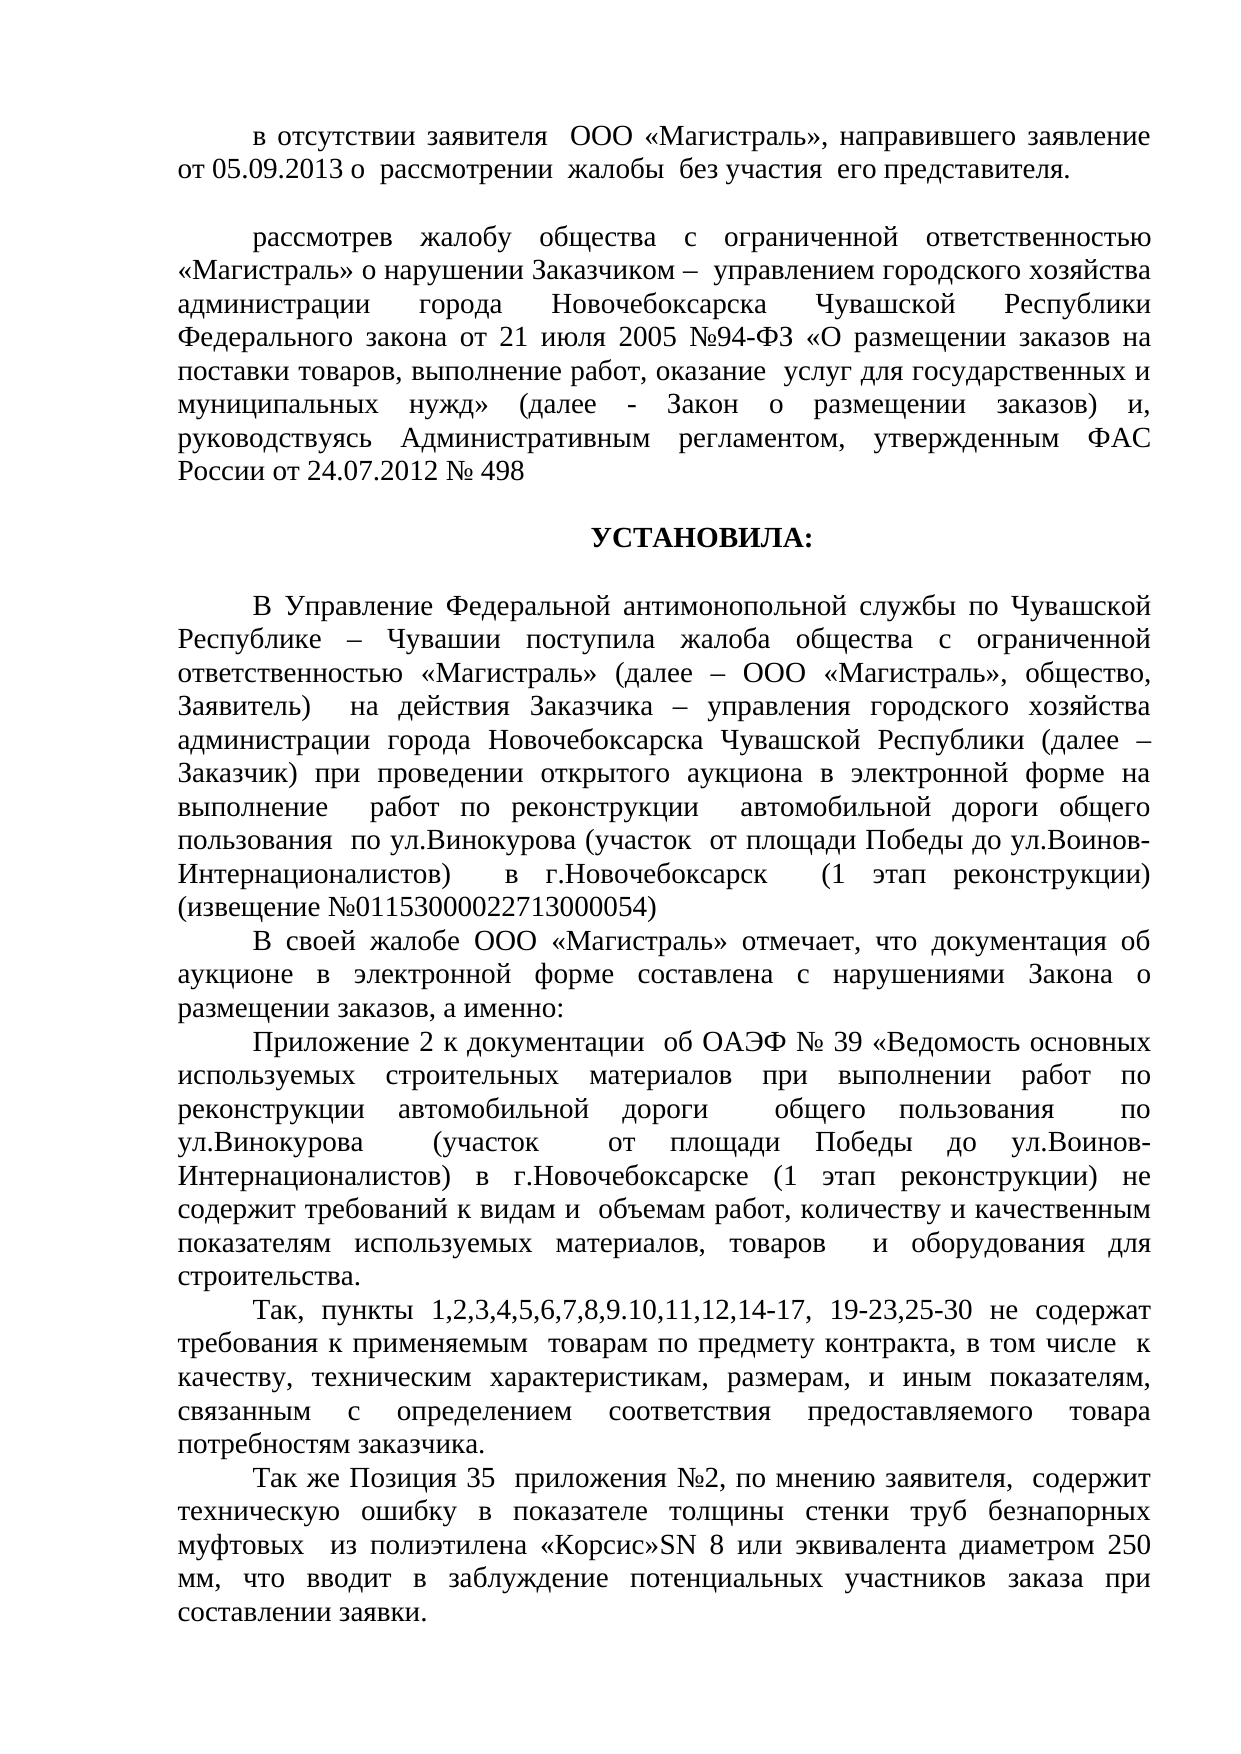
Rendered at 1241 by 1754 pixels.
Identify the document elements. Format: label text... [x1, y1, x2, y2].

text Приложение 2 к документации об ОАЭФ № 39 «Ведомость основных используемых строительных материалов при выполнении работ по реконструкции автомобильной дороги общего пользования по ул.Винокурова (участок от площади Победы до ул.Воинов-Интернационалистов) в г.Новочебоксарске (1 этап реконструкции) не содержит требований к видам и объемам работ, количеству и качественным показателям используемых материалов, товаров и оборудования для строительства. [177, 1024, 1152, 1292]
text Так же Позиция 35 приложения №2, по мнению заявителя, содержит техническую ошибку в показателе толщины стенки труб безнапорных муфтовых из полиэтилена «Корсис»SN 8 или эквивалента диаметром 250 мм, что вводит в заблуждение потенциальных участников заказа при составлении заявки. [177, 1460, 1152, 1627]
text В своей жалобе ООО «Магистраль» отмечает, что документация об аукционе в электронной форме составлена с нарушениями Закона о размещении заказов, а именно: [177, 923, 1152, 1024]
text УСТАНОВИЛА: [177, 521, 1152, 554]
text В Управление Федеральной антимонопольной службы по Чувашской Республике – Чувашии поступила жалоба общества с ограниченной ответственностью «Магистраль» (далее – ООО «Магистраль», общество, Заявитель) на действия Заказчика – управления городского хозяйства администрации города Новочебоксарска Чувашской Республики (далее – Заказчик) при проведении открытого аукциона в электронной форме на выполнение работ по реконструкции автомобильной дороги общего пользования по ул.Винокурова (участок от площади Победы до ул.Воинов-Интернационалистов) в г.Новочебоксарск (1 этап реконструкции) (извещение №01153000022713000054) [177, 588, 1152, 923]
text Так, пункты 1,2,3,4,5,6,7,8,9.10,11,12,14-17, 19-23,25-30 не содержат требования к применяемым товарам по предмету контракта, в том числе к качеству, техническим характеристикам, размерам, и иным показателям, связанным с определением соответствия предоставляемого товара потребностям заказчика. [177, 1292, 1152, 1460]
text в отсутствии заявителя ООО «Магистраль», направившего заявление от 05.09.2013 о рассмотрении жалобы без участия его представителя. [177, 118, 1152, 185]
text рассмотрев жалобу общества с ограниченной ответственностью «Магистраль» о нарушении Заказчиком – управлением городского хозяйства администрации города Новочебоксарска Чувашской Республики Федерального закона от 21 июля 2005 №94-ФЗ «О размещении заказов на поставки товаров, выполнение работ, оказание услуг для государственных и муниципальных нужд» (далее - Закон о размещении заказов) и, руководствуясь Административным регламентом, утвержденным ФАС России от 24.07.2012 № 498 [177, 219, 1152, 487]
